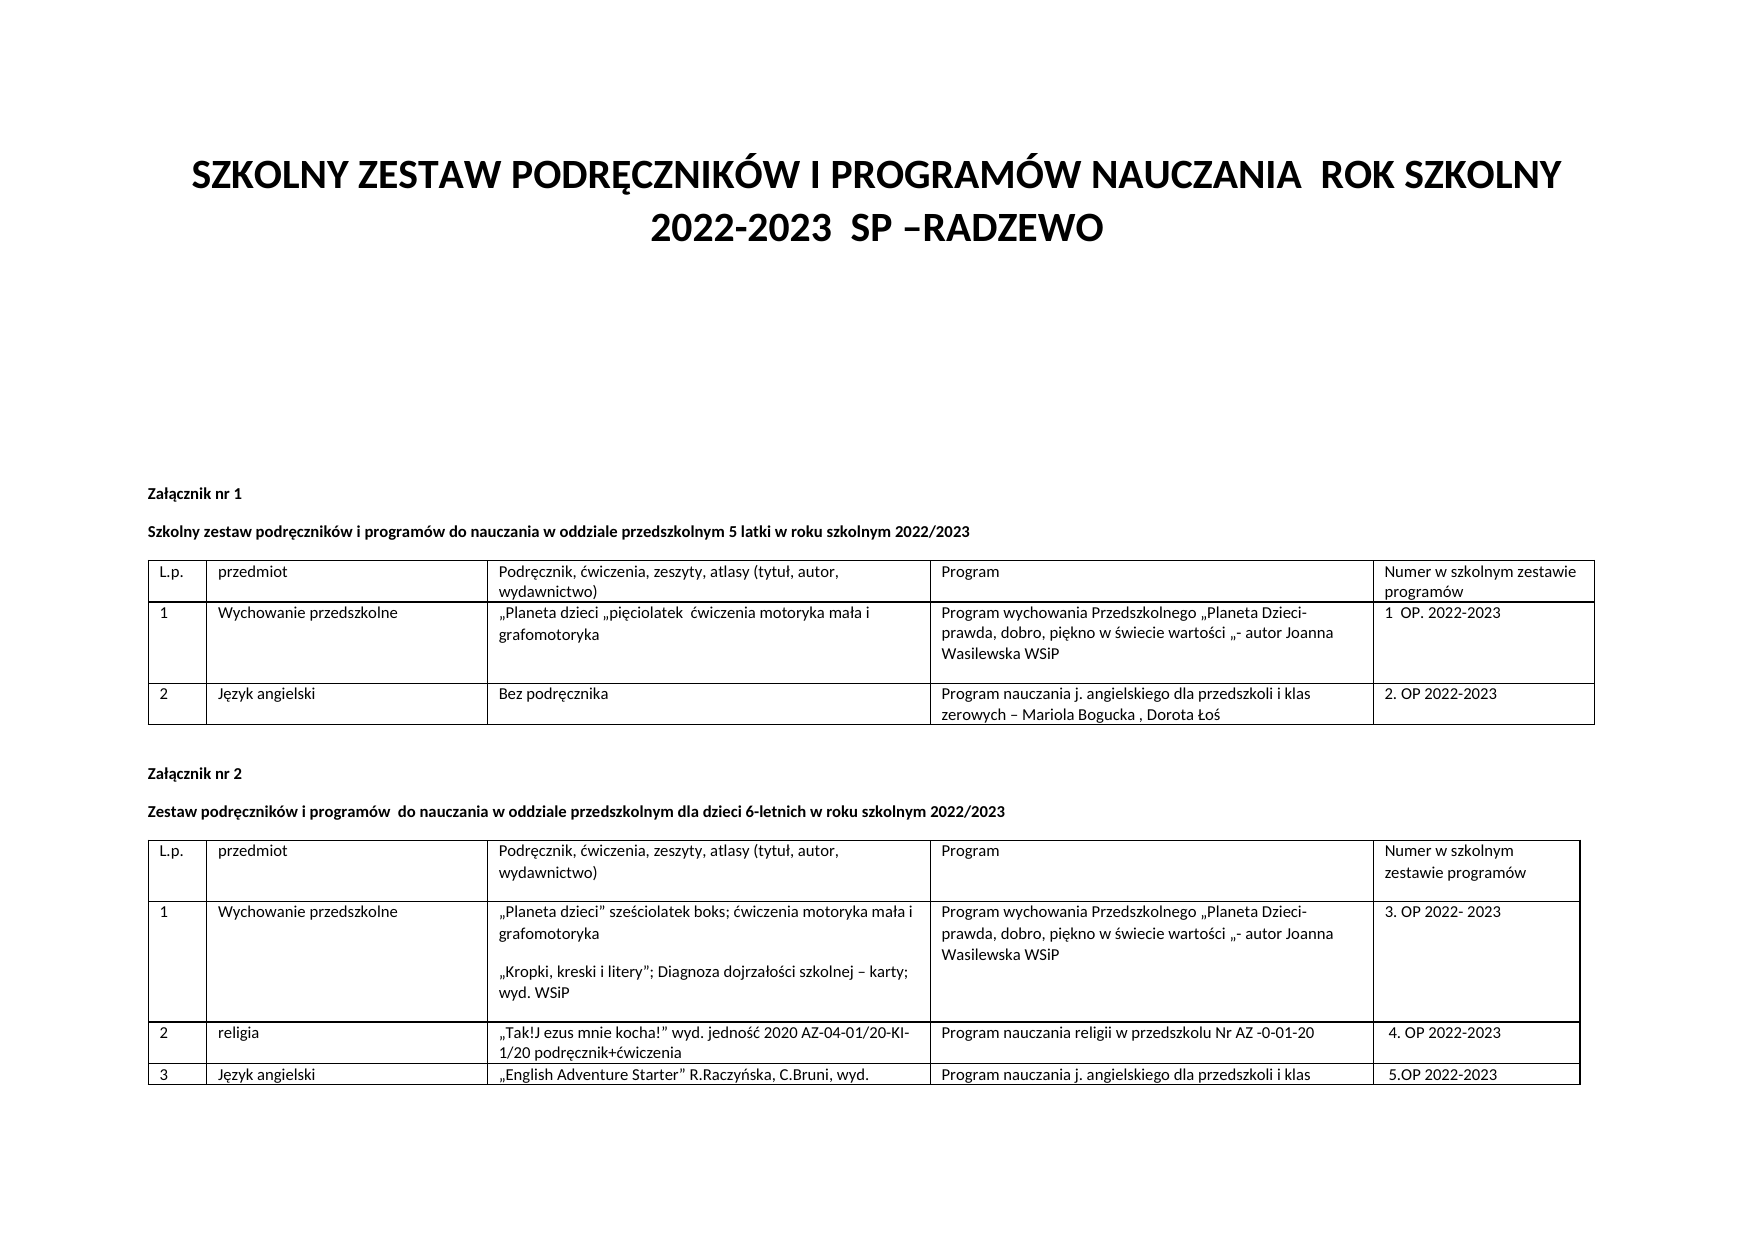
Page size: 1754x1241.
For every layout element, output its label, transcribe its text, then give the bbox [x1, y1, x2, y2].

text Załącznik nr 2 [148, 763, 1606, 783]
table_header Numer w szkolnym zestawie programów [1374, 841, 1579, 901]
table_cell Bez podręcznika [488, 684, 930, 724]
table_cell „Tak!J ezus mnie kocha!” wyd. jedność 2020 AZ-04-01/20-KI-1/20 podręcznik+ćwiczenia [488, 1023, 930, 1063]
table_cell „Planeta dzieci” sześciolatek boks; ćwiczenia motoryka mała i grafomotoryka „Kropki, kreski i litery”; Diagnoza dojrzałości szkolnej – karty; wyd. WSiP [488, 902, 930, 1021]
table_header Podręcznik, ćwiczenia, zeszyty, atlasy (tytuł, autor, wydawnictwo) [488, 561, 930, 601]
text Zestaw podręczników i programów do nauczania w oddziale przedszkolnym dla dzieci 6-letnich w roku szkolnym 2022/2023 [148, 801, 1606, 822]
table_cell Wychowanie przedszkolne [207, 902, 487, 1021]
text SZKOLNY ZESTAW PODRĘCZNIKÓW I PROGRAMÓW NAUCZANIA ROK SZKOLNY 2022-2023 SP –RADZEWO [148, 148, 1606, 252]
table_cell Program nauczania religii w przedszkolu Nr AZ -0-01-20 [931, 1023, 1373, 1063]
table_header Podręcznik, ćwiczenia, zeszyty, atlasy (tytuł, autor, wydawnictwo) [488, 841, 930, 901]
table_header Numer w szkolnym zestawie programów [1374, 561, 1594, 601]
table_cell 2 [149, 684, 206, 724]
table_cell „Planeta dzieci „pięciolatek ćwiczenia motoryka mała i grafomotoryka [488, 603, 930, 682]
table_header L.p. [149, 561, 206, 601]
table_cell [931, 1064, 1373, 1084]
table_header przedmiot [207, 561, 487, 601]
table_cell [488, 1064, 930, 1084]
table_cell Wychowanie przedszkolne [207, 603, 487, 682]
text Załącznik nr 1 [148, 483, 1606, 504]
table_cell 3. OP 2022- 2023 [1374, 902, 1579, 1021]
table_cell Program wychowania Przedszkolnego „Planeta Dzieci- prawda, dobro, piękno w świecie wartości „- autor Joanna Wasilewska WSiP [931, 902, 1373, 1021]
table_header L.p. [149, 841, 206, 901]
table_header Program [931, 561, 1373, 601]
text Szkolny zestaw podręczników i programów do nauczania w oddziale przedszkolnym 5 latki w roku szkolnym 2022/2023 [148, 522, 1606, 542]
table_cell 1 OP. 2022-2023 [1374, 603, 1594, 682]
table_cell 3 [149, 1064, 206, 1084]
table_cell 1 [149, 902, 206, 1021]
table_header Program [931, 841, 1373, 901]
table_cell Program nauczania j. angielskiego dla przedszkoli i klas zerowych – Mariola Bogucka , Dorota Łoś [931, 684, 1373, 724]
table_cell Program wychowania Przedszkolnego „Planeta Dzieci- prawda, dobro, piękno w świecie wartości „- autor Joanna Wasilewska WSiP [931, 603, 1373, 682]
table_cell 4. OP 2022-2023 [1374, 1023, 1579, 1063]
table_cell Język angielski [207, 684, 487, 724]
table_cell 2 [149, 1023, 206, 1063]
table_header przedmiot [207, 841, 487, 901]
table_cell Język angielski [207, 1064, 487, 1084]
table_cell 2. OP 2022-2023 [1374, 684, 1594, 724]
table_cell 5.OP 2022-2023 [1374, 1064, 1579, 1084]
table_cell religia [207, 1023, 487, 1063]
table_cell 1 [149, 603, 206, 682]
